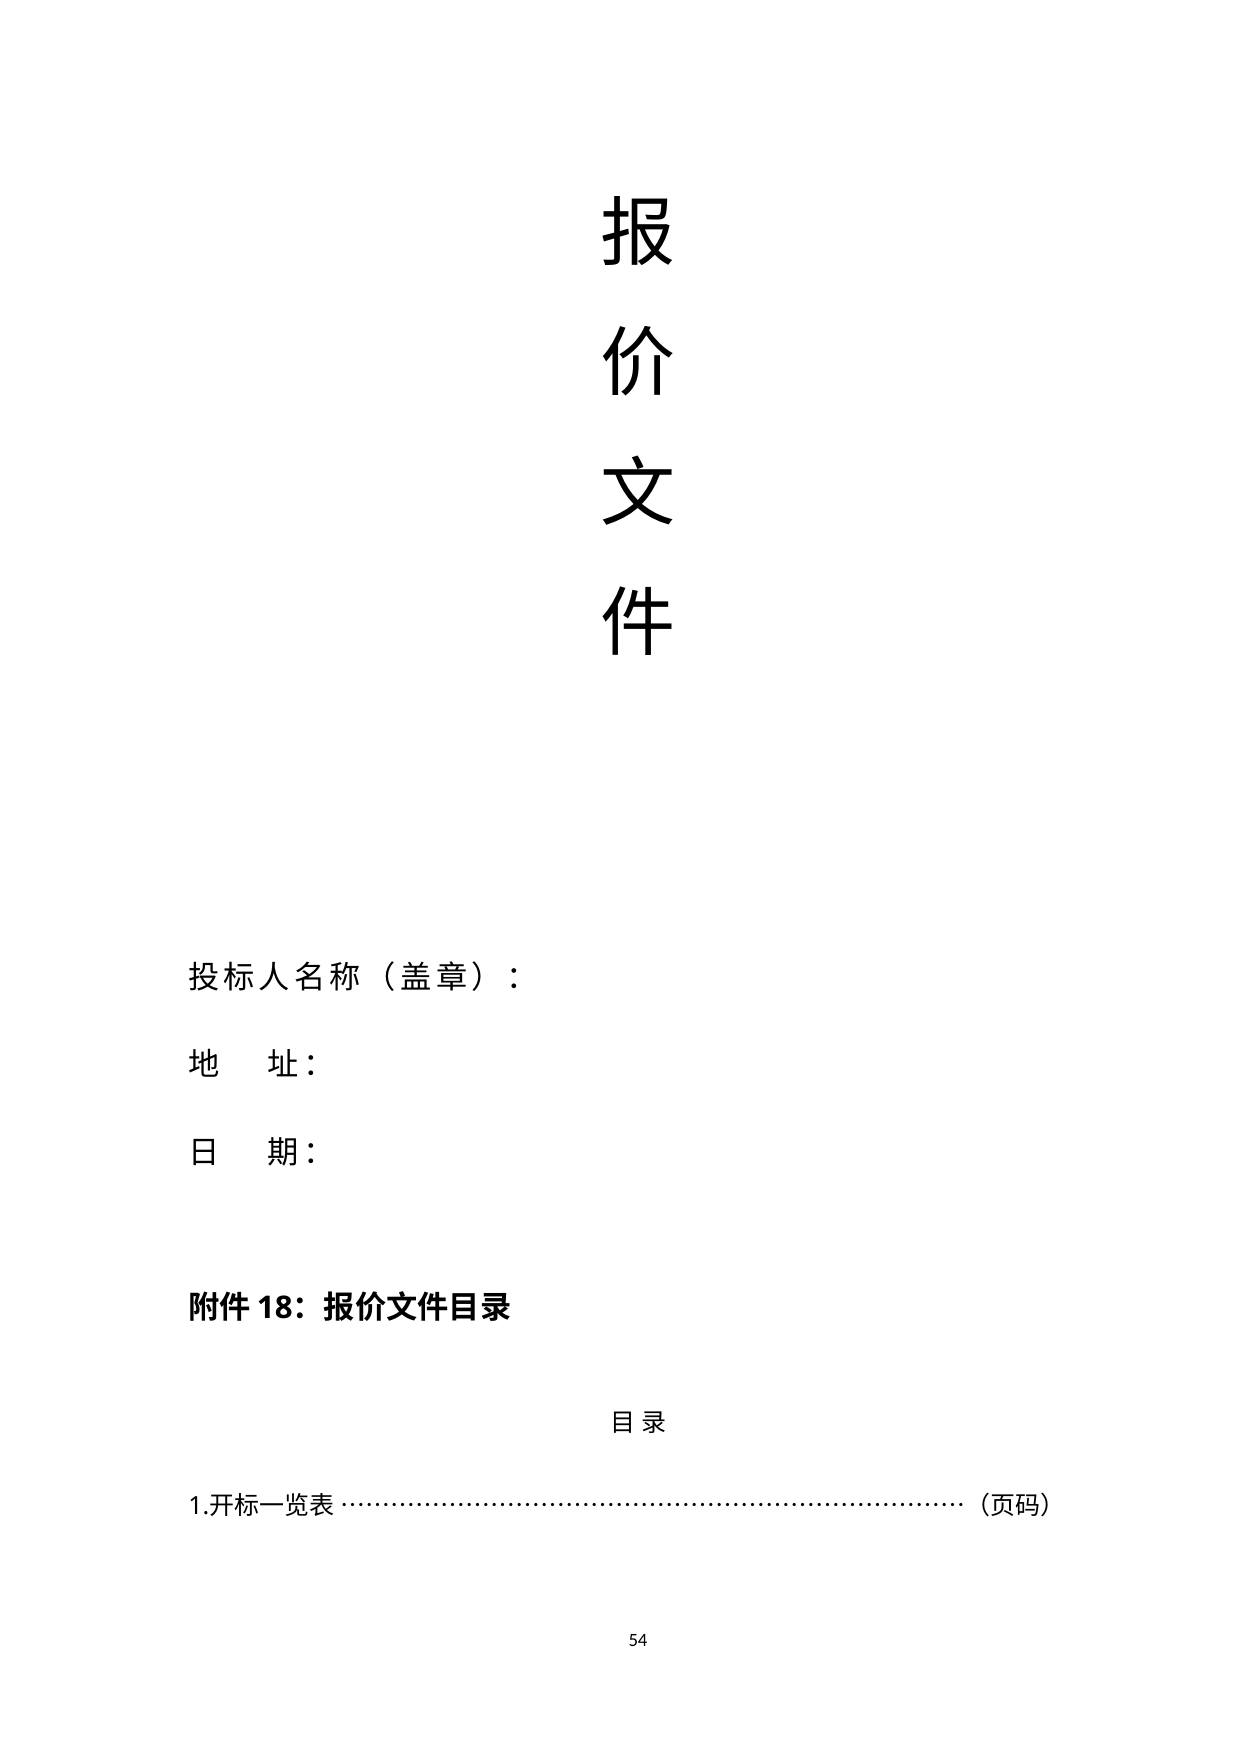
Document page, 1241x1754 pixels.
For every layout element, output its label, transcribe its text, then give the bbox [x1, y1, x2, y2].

text 日 期： [188, 1117, 1099, 1182]
text 件 [188, 552, 1087, 682]
text 地 址： [188, 1029, 1099, 1094]
text 附件18：报价文件目录 [188, 1282, 1088, 1328]
text 1.开标一览表 …………………………………………………………………（页码） [188, 1471, 1088, 1536]
text 价 [188, 292, 1087, 422]
text 报 [188, 162, 1087, 292]
text 文 [188, 422, 1087, 552]
text 投标人名称（盖章）： [188, 942, 1099, 1007]
text 目 录 [188, 1388, 1088, 1453]
